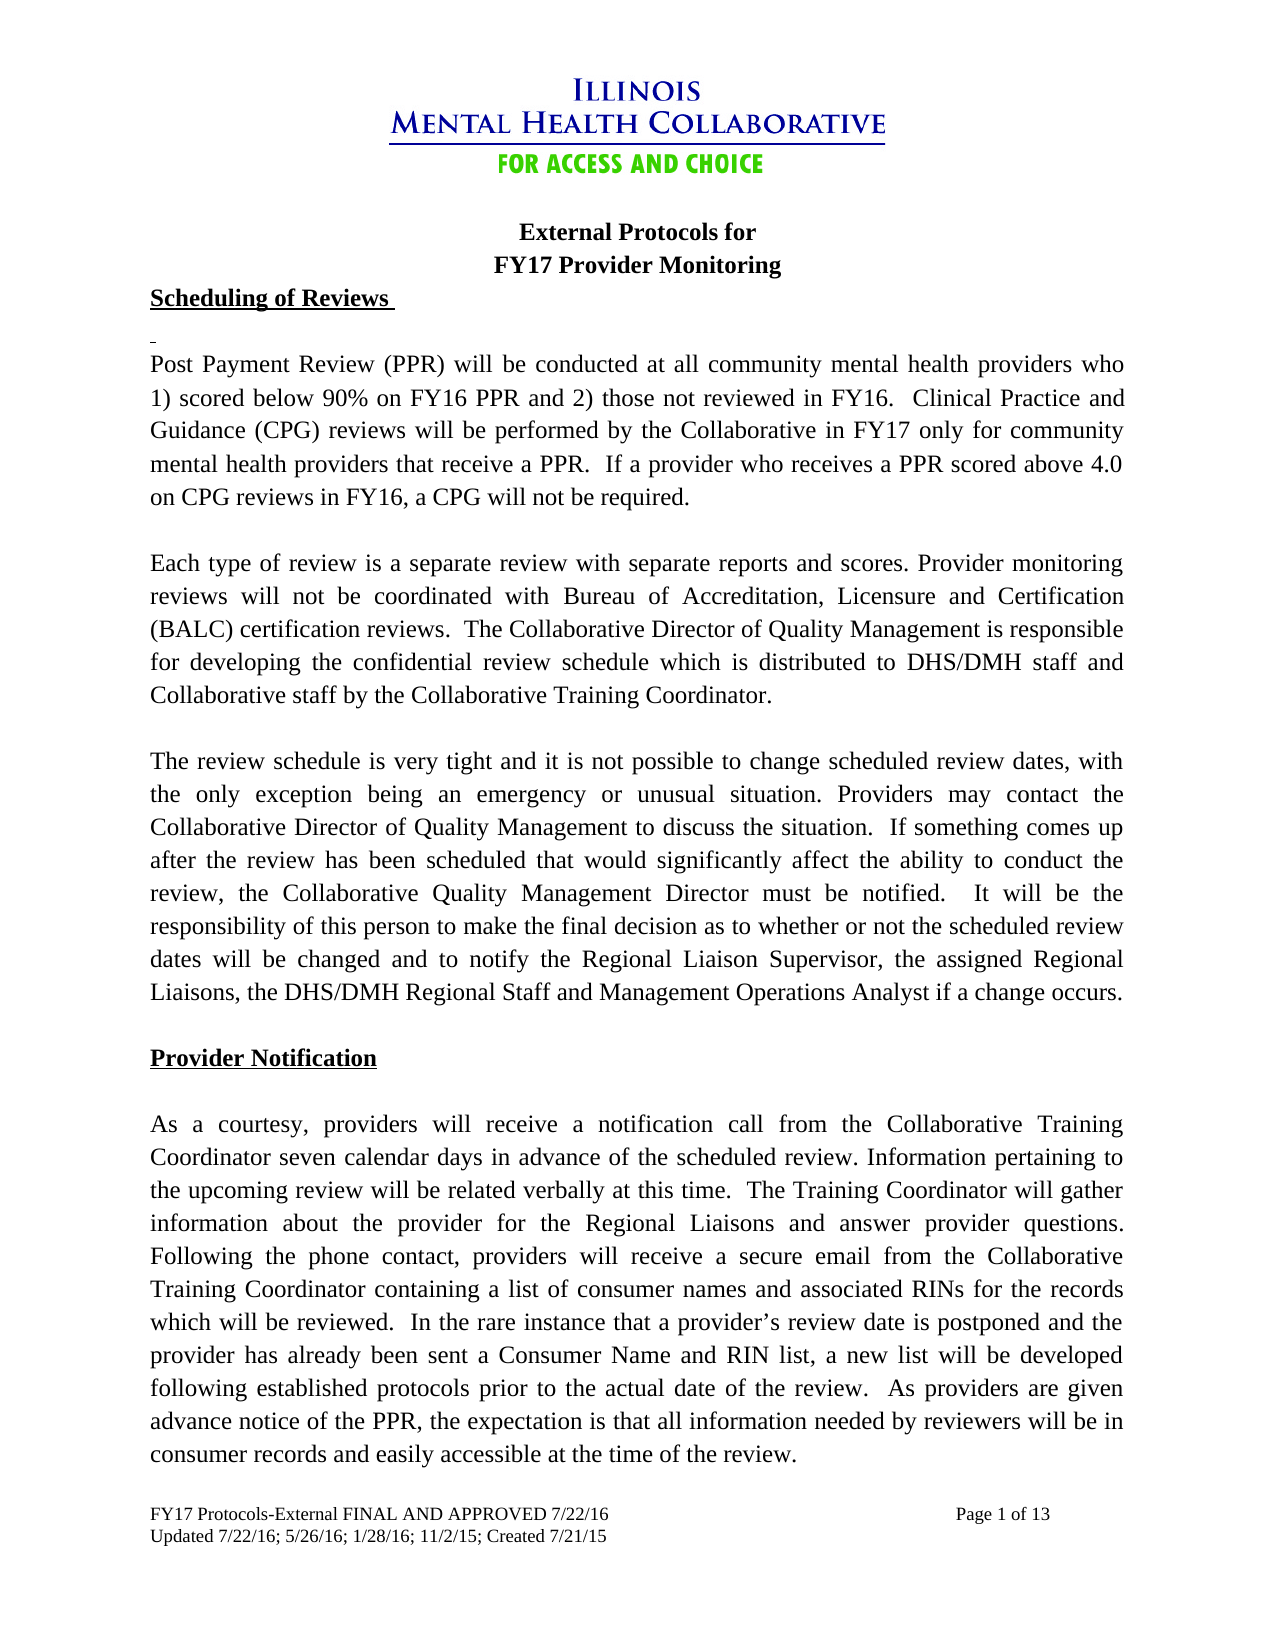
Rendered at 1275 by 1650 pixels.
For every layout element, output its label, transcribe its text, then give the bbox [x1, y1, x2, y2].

picture [389, 75, 886, 181]
text Each type of review is a separate review with separate reports and scores. Provider monitoring reviews will not be coordinated with Bureau of Accreditation, Licensure and Certification (BALC) certification reviews. The Collaborative Director of Quality Management is responsible for developing the confidential review schedule which is distributed to DHS/DMH staff and Collaborative staff by the Collaborative Training Coordinator. [150, 548, 1125, 708]
text The review schedule is very tight and it is not possible to change scheduled review dates, with the only exception being an emergency or unusual situation. Providers may contact the Collaborative Director of Quality Management to discuss the situation. If something comes up after the review has been scheduled that would significantly affect the ability to conduct the review, the Collaborative Quality Management Director must be notified. It will be the responsibility of this person to make the final decision as to whether or not the scheduled review dates will be changed and to notify the Regional Liaison Supervisor, the assigned Regional Liaisons, the DHS/DMH Regional Staff and Management Operations Analyst if a change occurs. [150, 746, 1125, 1006]
text As a courtesy, providers will receive a notification call from the Collaborative Training Coordinator seven calendar days in advance of the scheduled review. Information pertaining to the upcoming review will be related verbally at this time. The Training Coordinator will gather information about the provider for the Regional Liaisons and answer provider questions. Following the phone contact, providers will receive a secure email from the Collaborative Training Coordinator containing a list of consumer names and associated RINs for the records which will be reviewed. In the rare instance that a provider’s review date is postponed and the provider has already been sent a Consumer Name and RIN list, a new list will be developed following established protocols prior to the actual date of the review. As providers are given advance notice of the PPR, the expectation is that all information needed by reviewers will be in consumer records and easily accessible at the time of the review. [150, 1109, 1125, 1468]
text Provider Notification [150, 1043, 1125, 1072]
text FY17 Provider Monitoring [150, 251, 1125, 279]
text Post Payment Review (PPR) will be conducted at all community mental health providers who 1) scored below 90% on FY16 PPR and 2) those not reviewed in FY16. Clinical Practice and Guidance (CPG) reviews will be performed by the Collaborative in FY17 only for community mental health providers that receive a PPR. If a provider who receives a PPR scored above 4.0 on CPG reviews in FY16, a CPG will not be required. [150, 349, 1125, 510]
text Scheduling of Reviews [150, 283, 1125, 312]
text External Protocols for [150, 217, 1125, 246]
